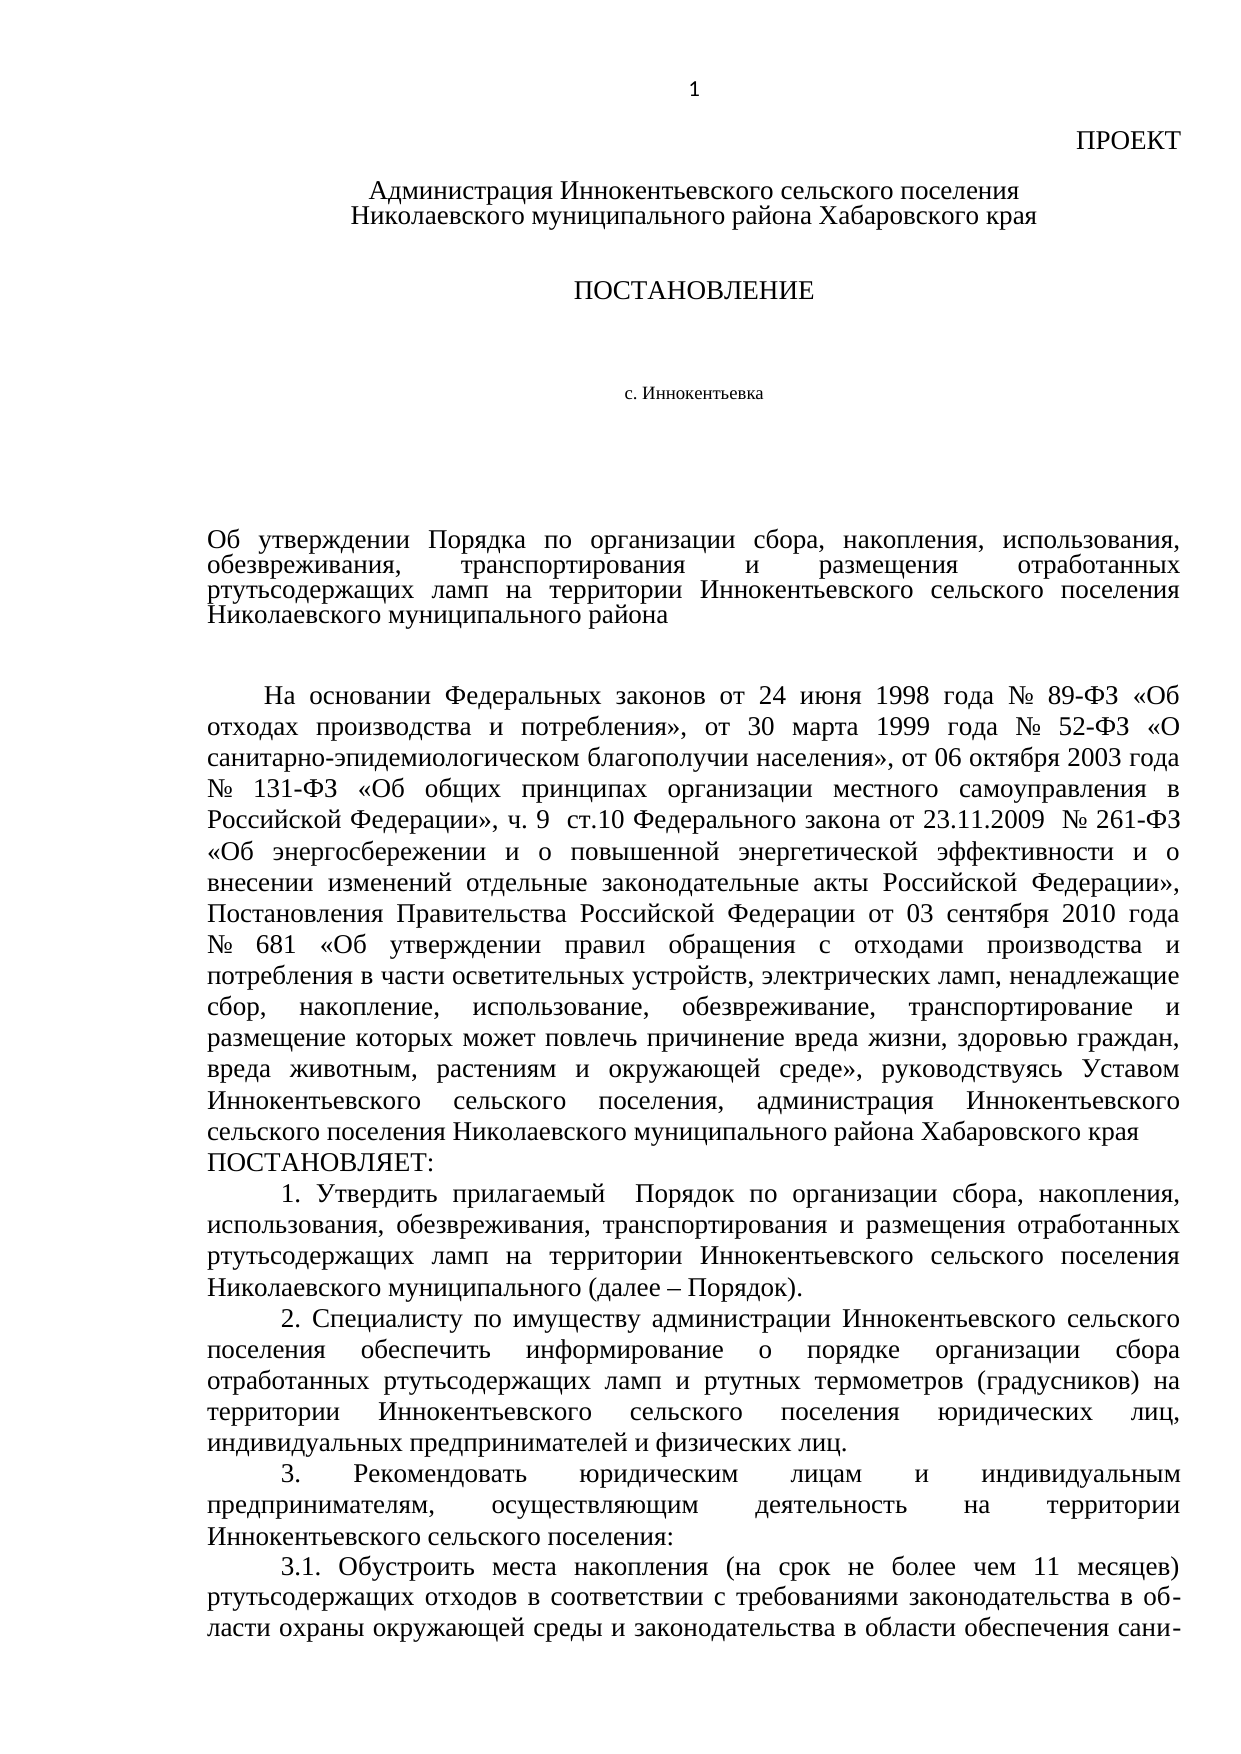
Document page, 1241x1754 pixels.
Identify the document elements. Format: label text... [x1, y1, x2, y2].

text Николаевского муниципального района Хабаровского края [207, 205, 1181, 230]
text Администрация Иннокентьевского сельского поселения [207, 180, 1181, 205]
text 1. Утвердить прилагаемый Порядок по организации сбора, накопления, использования, обезвреживания, транспортирования и размещения отработанных ртутьсодержащих ламп на территории Иннокентьевского сельского поселения Николаевского муниципального (далее – Порядок). [207, 1177, 1181, 1302]
text ПРОЕКТ [207, 130, 1181, 155]
text ПОСТАНОВЛЕНИЕ [207, 280, 1181, 305]
text 3. Рекомендовать юридическим лицам и индивидуальным предпринимателям, осуществляющим деятельность на территории Иннокентьевского сельского поселения: [207, 1457, 1181, 1551]
text с. Иннокентьевка [207, 380, 1181, 405]
text На основании Федеральных законов от 24 июня 1998 года № 89-ФЗ «Об отходах производства и потребления», от 30 марта 1999 года № 52-ФЗ «О санитарно-эпидемиологическом благополучии населения», от 06 октября 2003 года № 131-ФЗ «Об общих принципах организации местного самоуправления в Российской Федерации», ч. 9 ст.10 Федерального закона от 23.11.2009 № 261-ФЗ «Об энергосбережении и о повышенной энергетической эффективности и о внесении изменений отдельные законодательные акты Российской Федерации», Постановления Правительства Российской Федерации от 03 сентября 2010 года № 681 «Об утверждении правил обращения с отходами производства и потребления в части осветительных устройств, электрических ламп, ненадлежащие сбор, накопление, использование, обезвреживание, транспортирование и размещение которых может повлечь причинение вреда жизни, здоровью граждан, вреда животным, растениям и окружающей среде», руководствуясь Уставом Иннокентьевского сельского поселения, администрация Иннокентьевского сельского поселения Николаевского муниципального района Хабаровского края [207, 679, 1181, 1146]
text ПОСТАНОВЛЯЕТ: [207, 1146, 1181, 1177]
text 2. Специалисту по имуществу администрации Иннокентьевского сельского поселения обеспечить информирование о порядке организации сбора отработанных ртутьсодержащих ламп и ртутных термометров (градусников) на территории Иннокентьевского сельского поселения юридических лиц, индивидуальных предпринимателей и физических лиц. [207, 1302, 1181, 1457]
text Об утверждении Порядка по организации сбора, накопления, использования, обезвреживания, транспортирования и размещения отработанных ртутьсодержащих ламп на территории Иннокентьевского сельского поселения Николаевского муниципального района [207, 529, 1181, 629]
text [207, 1551, 1181, 1642]
